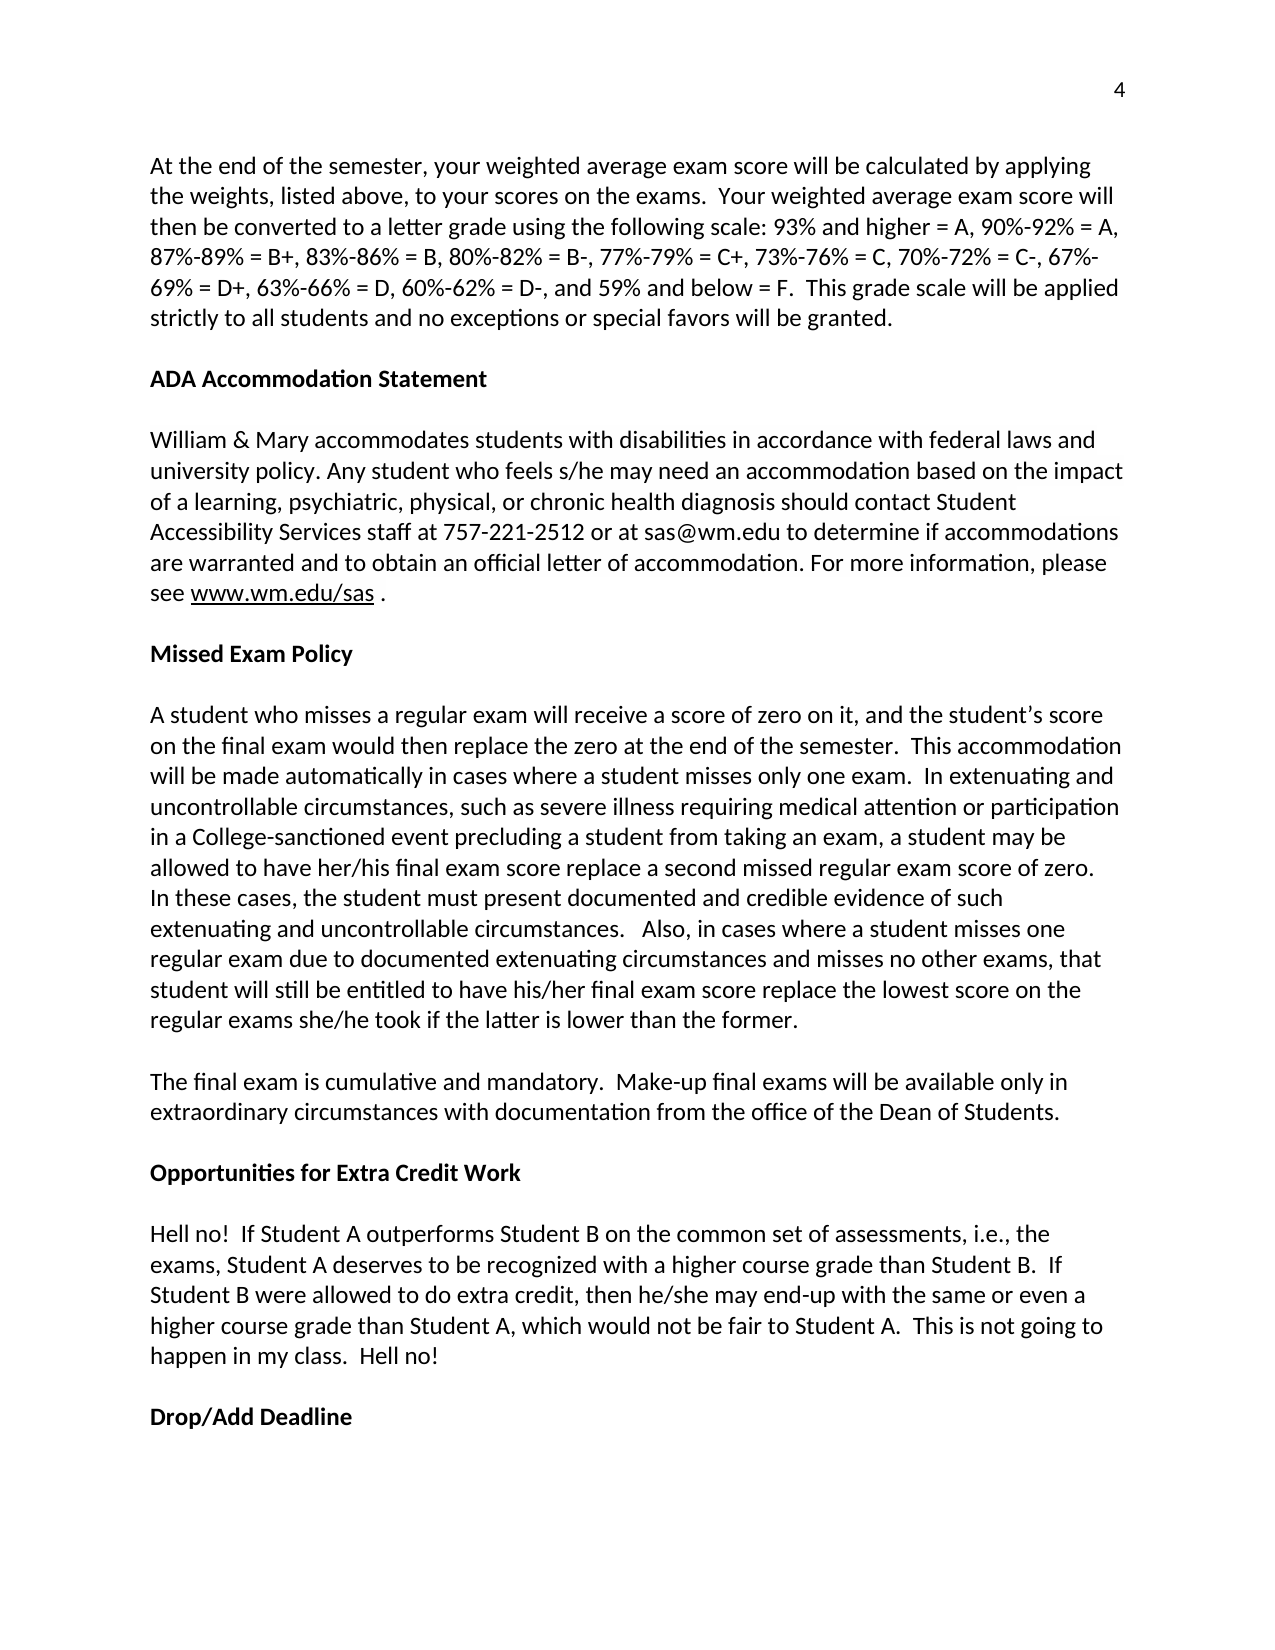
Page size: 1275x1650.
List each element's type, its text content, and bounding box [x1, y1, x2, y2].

text William & Mary accommodates students with disabilities in accordance with federal laws and university policy. Any student who feels s/he may need an accommodation based on the impact of a learning, psychiatric, physical, or chronic health diagnosis should contact Student Accessibility Services staff at 757-221-2512 or at sas@wm.edu to determine if accommodations are warranted and to obtain an official letter of accommodation. For more information, please see www.wm.edu/sas . [386, 425, 1125, 608]
text Drop/Add Deadline [150, 1401, 1125, 1432]
text A student who misses a regular exam will receive a score of zero on it, and the student’s score on the final exam would then replace the zero at the end of the semester. This accommodation will be made automatically in cases where a student misses only one exam. In extenuating and uncontrollable circumstances, such as severe illness requiring medical attention or participation in a College-sanctioned event precluding a student from taking an exam, a student may be allowed to have her/his final exam score replace a second missed regular exam score of zero. In these cases, the student must present documented and credible evidence of such extenuating and uncontrollable circumstances. Also, in cases where a student misses one regular exam due to documented extenuating circumstances and misses no other exams, that student will still be entitled to have his/her final exam score replace the lowest score on the regular exams she/he took if the latter is lower than the former. [150, 699, 1125, 1035]
text Missed Exam Policy [150, 638, 1125, 669]
text ADA Accommodation Statement [150, 364, 1125, 394]
text Opportunities for Extra Credit Work [150, 1157, 1125, 1188]
text At the end of the semester, your weighted average exam score will be calculated by applying the weights, listed above, to your scores on the exams. Your weighted average exam score will then be converted to a letter grade using the following scale: 93% and higher = A, 90%-92% = A, 87%-89% = B+, 83%-86% = B, 80%-82% = B-, 77%-79% = C+, 73%-76% = C, 70%-72% = C-, 67%-69% = D+, 63%-66% = D, 60%-62% = D-, and 59% and below = F. This grade scale will be applied strictly to all students and no exceptions or special favors will be granted. [150, 150, 1125, 333]
text Hell no! If Student A outperforms Student B on the common set of assessments, i.e., the exams, Student A deserves to be recognized with a higher course grade than Student B. If Student B were allowed to do extra credit, then he/she may end-up with the same or even a higher course grade than Student A, which would not be fair to Student A. This is not going to happen in my class. Hell no! [150, 1218, 1125, 1371]
text The final exam is cumulative and mandatory. Make-up final exams will be available only in extraordinary circumstances with documentation from the office of the Dean of Students. [150, 1066, 1125, 1127]
